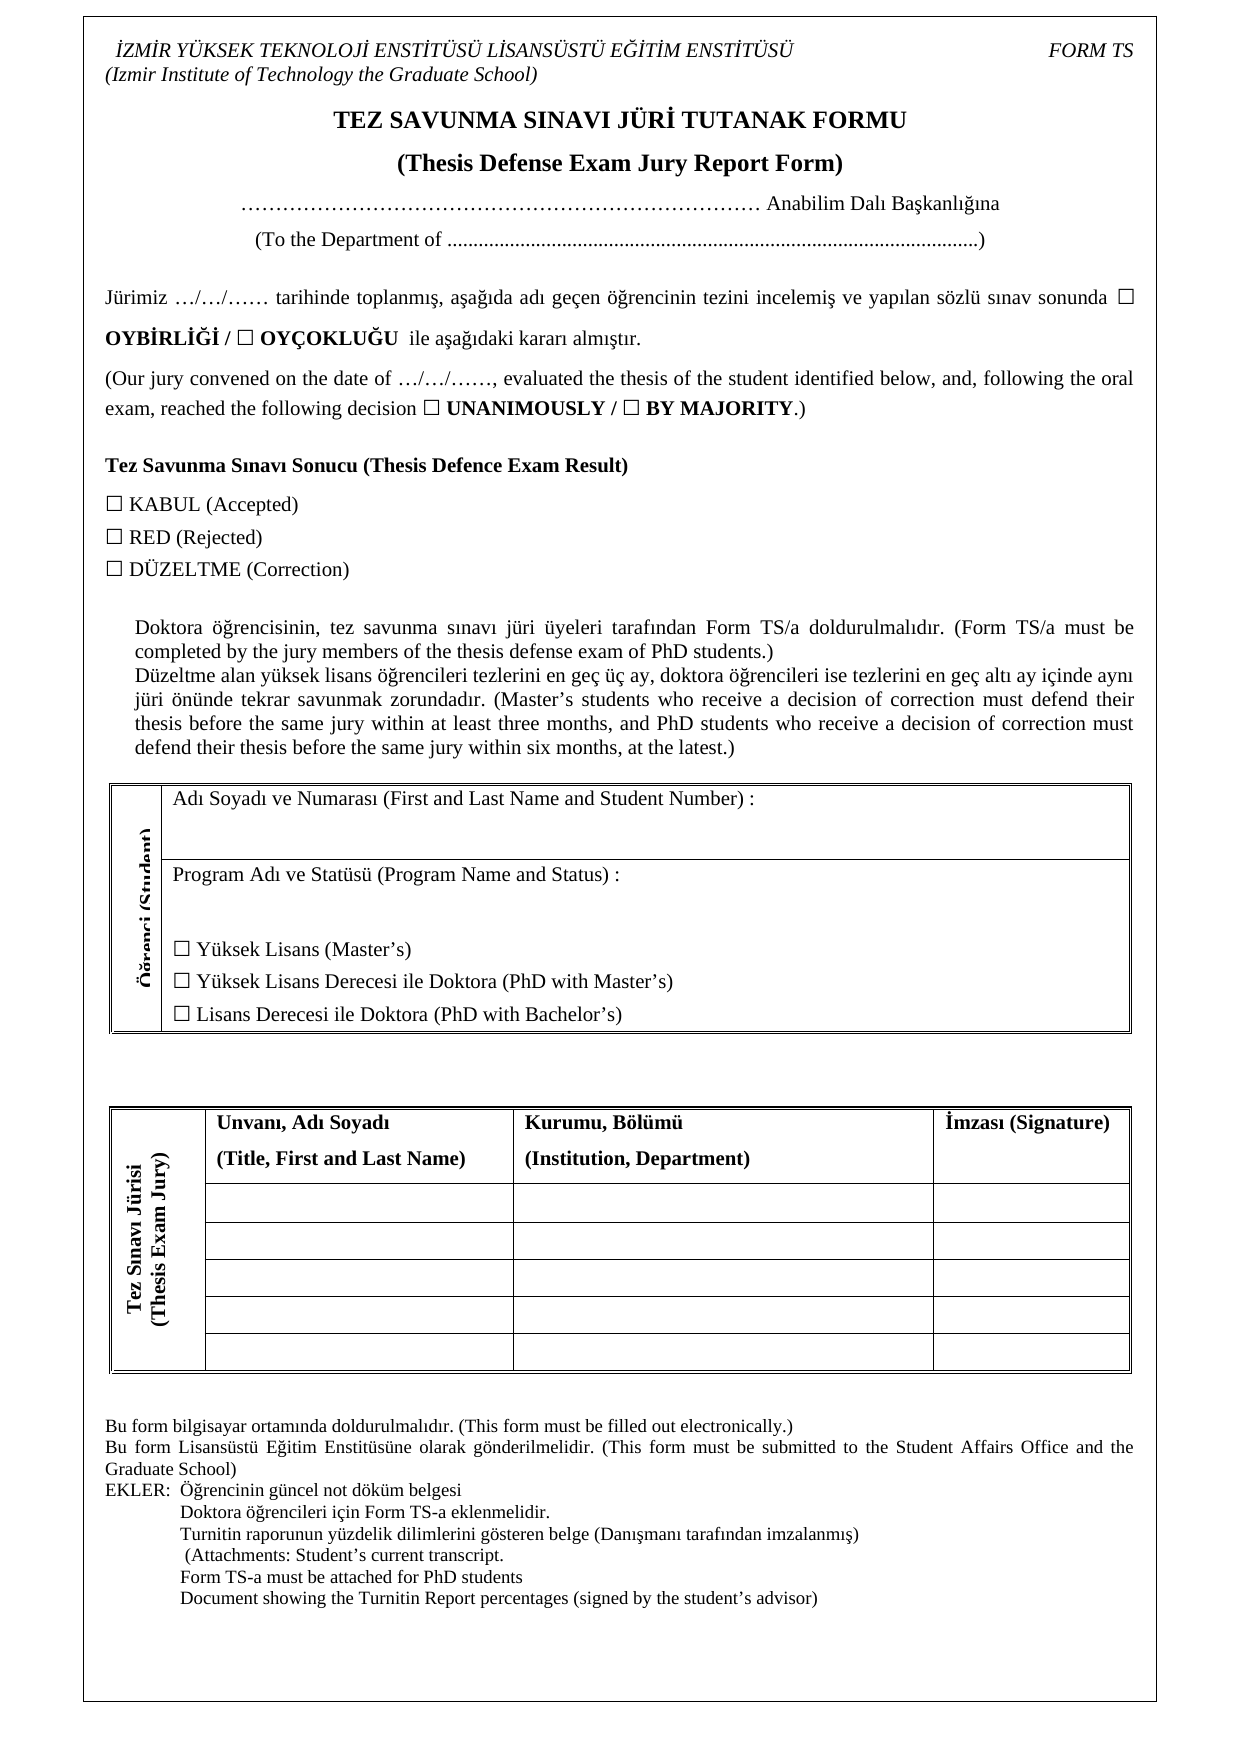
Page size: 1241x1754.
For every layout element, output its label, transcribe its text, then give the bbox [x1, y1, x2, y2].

table_cell [934, 1184, 1129, 1222]
table_header Öğrenci (Student) [112, 786, 161, 1031]
table_cell [514, 1334, 933, 1370]
text TEZ SAVUNMA SINAVI JÜRİ TUTANAK FORMU [105, 105, 1135, 134]
table_cell [206, 1260, 513, 1296]
table_cell [206, 1297, 513, 1333]
table_cell [514, 1184, 933, 1222]
text KABUL (Accepted) [105, 489, 1135, 518]
table_cell [934, 1334, 1129, 1370]
text Tez Savunma Sınavı Sonucu (Thesis Defence Exam Result) [105, 453, 1135, 477]
text (Thesis Defense Exam Jury Report Form) [105, 148, 1135, 177]
table_cell [934, 1297, 1129, 1333]
table_cell [934, 1260, 1129, 1296]
text RED (Rejected) [105, 522, 1135, 550]
text Düzeltme alan yüksek lisans öğrencileri tezlerini en geç üç ay, doktora öğrencileri ise tezlerini en geç altı ay içinde aynı jüri önünde tekrar savunmak zorundadır. (Master’s students who receive a decision of correction must defend their thesis before the same jury within at least three months, and PhD students who receive a decision of correction must defend their thesis before the same jury within six months, at the latest.) [105, 663, 1135, 759]
text Doktora öğrencisinin, tez savunma sınavı jüri üyeleri tarafından Form TS/a doldurulmalıdır. (Form TS/a must be completed by the jury members of the thesis defense exam of PhD students.) [90, 615, 1135, 663]
table_cell [206, 1334, 513, 1370]
table_header İmzası (Signature) [934, 1110, 1129, 1183]
table_cell [514, 1223, 933, 1259]
table_cell [934, 1223, 1129, 1259]
table_cell [514, 1297, 933, 1333]
text (To the Department of ......................................................................................................) [105, 227, 1135, 251]
text ………………………………………………………………… Anabilim Dalı Başkanlığına [105, 191, 1135, 215]
table_cell [514, 1260, 933, 1296]
text DÜZELTME (Correction) [105, 554, 1135, 583]
table_header Unvanı, Adı Soyadı (Title, First and Last Name) [206, 1110, 513, 1183]
text (Our jury convened on the date of …/…/……, evaluated the thesis of the student identified below, and, following the oral exam, reached the following decision UNANIMOUSLY / BY MAJORITY.) [105, 366, 1135, 422]
table_cell [206, 1223, 513, 1259]
text Jürimiz …/…/…… tarihinde toplanmış, aşağıda adı geçen öğrencinin tezini incelemiş ve yapılan sözlü sınav sonunda OYBİRLİĞİ / OYÇOKLUĞU ile aşağıdaki kararı almıştır. [105, 282, 1135, 351]
table_cell [206, 1184, 513, 1222]
table_cell Program Adı ve Statüsü (Program Name and Status) : Yüksek Lisans (Master’s) Yüksek Lisans Derecesi ile Doktora (PhD with Master’s) Lisans Derecesi ile Doktora (PhD with Bachelor’s) [162, 860, 1129, 1031]
table_header Tez Sınavı Jürisi (Thesis Exam Jury) [112, 1110, 205, 1370]
table_header Kurumu, Bölümü (Institution, Department) [514, 1110, 933, 1183]
table_header Adı Soyadı ve Numarası (First and Last Name and Student Number) : [162, 786, 1129, 858]
